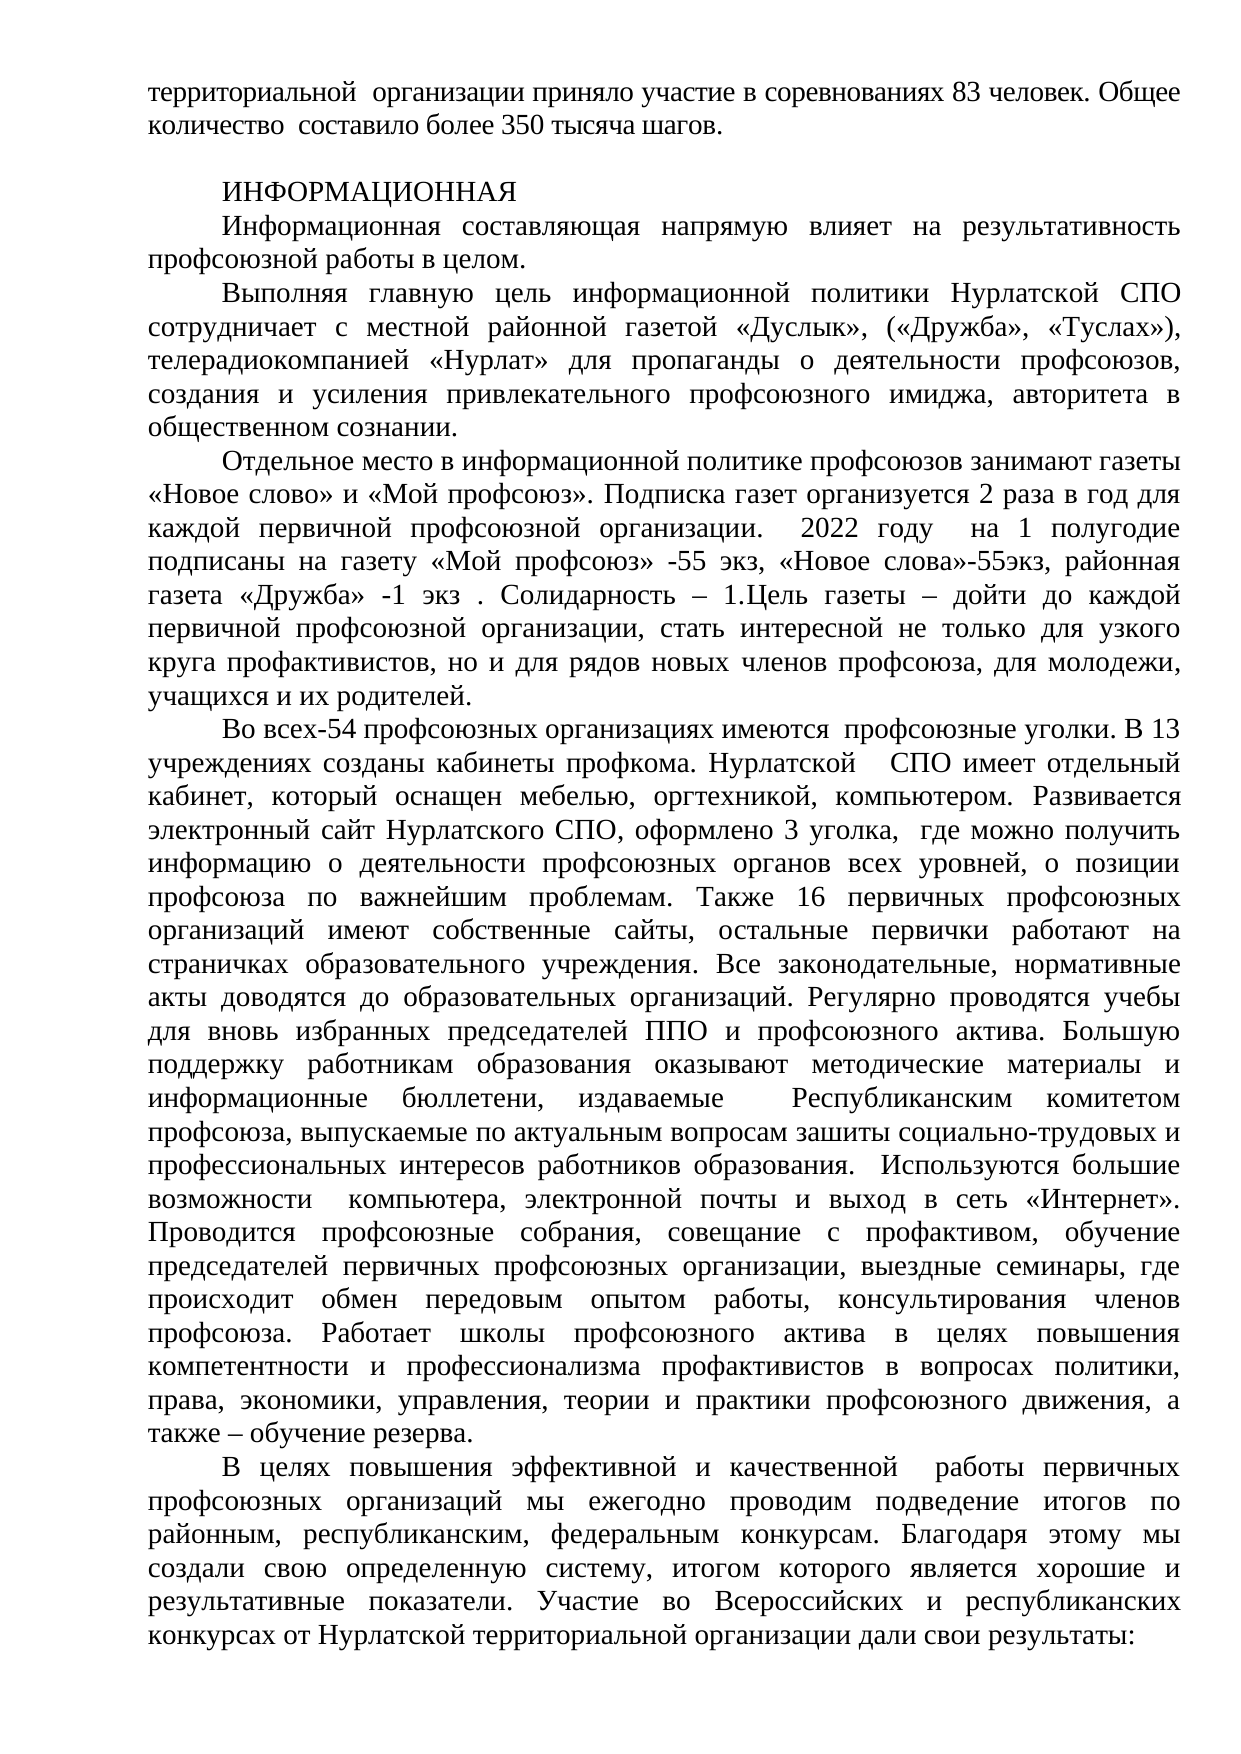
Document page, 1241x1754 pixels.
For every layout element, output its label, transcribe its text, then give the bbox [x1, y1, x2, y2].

text Во всех-54 профсоюзных организациях имеются профсоюзные уголки. В 13 учреждениях созданы кабинеты профкома. Нурлатской СПО имеет отдельный кабинет, который оснащен мебелью, оргтехникой, компьютером. Развивается электронный сайт Нурлатского СПО, оформлено 3 уголка, где можно получить информацию о деятельности профсоюзных органов всех уровней, о позиции профсоюза по важнейшим проблемам. Также 16 первичных профсоюзных организаций имеют собственные сайты, остальные первички работают на страничках образовательного учреждения. Все законодательные, нормативные акты доводятся до образовательных организаций. Регулярно проводятся учебы для вновь избранных председателей ППО и профсоюзного актива. Большую поддержку работникам образования оказывают методические материалы и информационные бюллетени, издаваемые Республиканским комитетом профсоюза, выпускаемые по актуальным вопросам зашиты социально-трудовых и профессиональных интересов работников образования. Используются большие возможности компьютера, электронной почты и выход в сеть «Интернет». Проводится профсоюзные собрания, совещание с профактивом, обучение председателей первичных профсоюзных организации, выездные семинары, где происходит обмен передовым опытом работы, консультирования членов профсоюза. Работает школы профсоюзного актива в целях повышения компетентности и профессионализма профактивистов в вопросах политики, права, экономики, управления, теории и практики профсоюзного движения, а также – обучение резерва. [148, 711, 1181, 1449]
text Выполняя главную цель информационной политики Нурлатской СПО сотрудничает с местной районной газетой «Дуслык», («Дружба», «Туслах»), телерадиокомпанией «Нурлат» для пропаганды о деятельности профсоюзов, создания и усиления привлекательного профсоюзного имиджа, авторитета в общественном сознании. [148, 275, 1181, 443]
text Отдельное место в информационной политике профсоюзов занимают газеты «Новое слово» и «Мой профсоюз». Подписка газет организуется 2 раза в год для каждой первичной профсоюзной организации. 2022 году на 1 полугодие подписаны на газету «Мой профсоюз» -55 экз, «Новое слова»-55экз, районная газета «Дружба» -1 экз . Солидарность – 1.Цель газеты – дойти до каждой первичной профсоюзной организации, стать интересной не только для узкого круга профактивистов, но и для рядов новых членов профсоюза, для молодежи, учащихся и их родителей. [148, 443, 1181, 711]
text В целях повышения эффективной и качественной работы первичных профсоюзных организаций мы ежегодно проводим подведение итогов по районным, республиканским, федеральным конкурсам. Благодаря этому мы создали свою определенную систему, итогом которого является хорошие и результативные показатели. Участие во Всероссийских и республиканских конкурсах от Нурлатской территориальной организации дали свои результаты: [148, 1449, 1181, 1650]
text ИНФОРМАЦИОННАЯ [148, 174, 1181, 208]
text Информационная составляющая напрямую влияет на результативность профсоюзной работы в целом. [148, 208, 1181, 275]
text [148, 74, 1181, 141]
